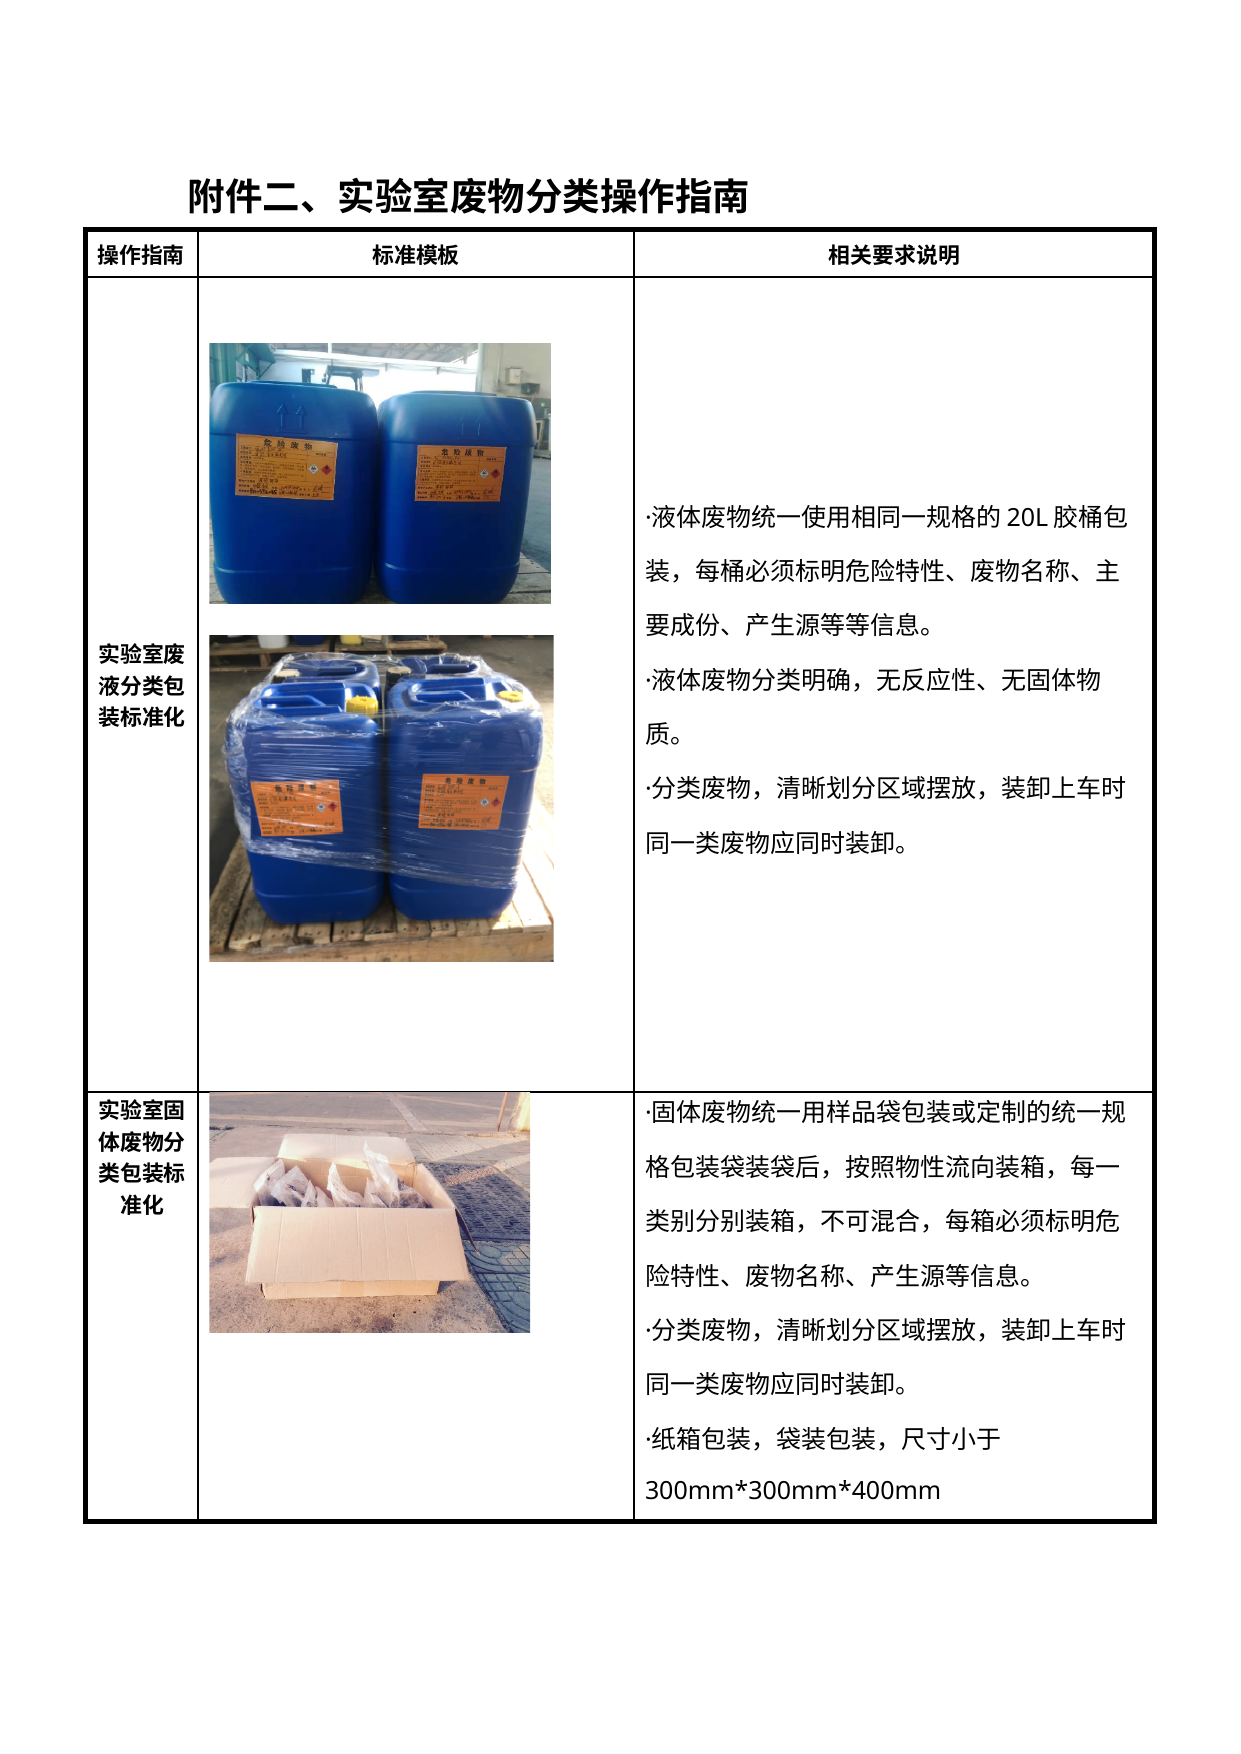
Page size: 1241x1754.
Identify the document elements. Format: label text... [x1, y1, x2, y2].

table_header 标准模板 [199, 232, 633, 276]
picture [209, 1092, 530, 1333]
table_header 操作指南 [88, 232, 197, 276]
picture [209, 635, 554, 962]
text 附件二、实验室废物分类操作指南 [187, 162, 1053, 227]
table_header 相关要求说明 [635, 232, 1152, 276]
picture [209, 343, 551, 604]
table_cell [199, 278, 633, 1091]
table_cell [199, 1093, 633, 1519]
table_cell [635, 1093, 1152, 1519]
table_cell 实验室固体废物分类包装标准化 [88, 1093, 197, 1519]
table_cell 实验室废液分类包装标准化 [88, 278, 197, 1091]
table_cell ·液体废物统一使用相同一规格的20L胶桶包装，每桶必须标明危险特性、废物名称、主要成份、产生源等等信息。 ·液体废物分类明确，无反应性、无固体物质。 ·分类废物，清晰划分区域摆放，装卸上车时同一类废物应同时装卸。 [635, 278, 1152, 1091]
